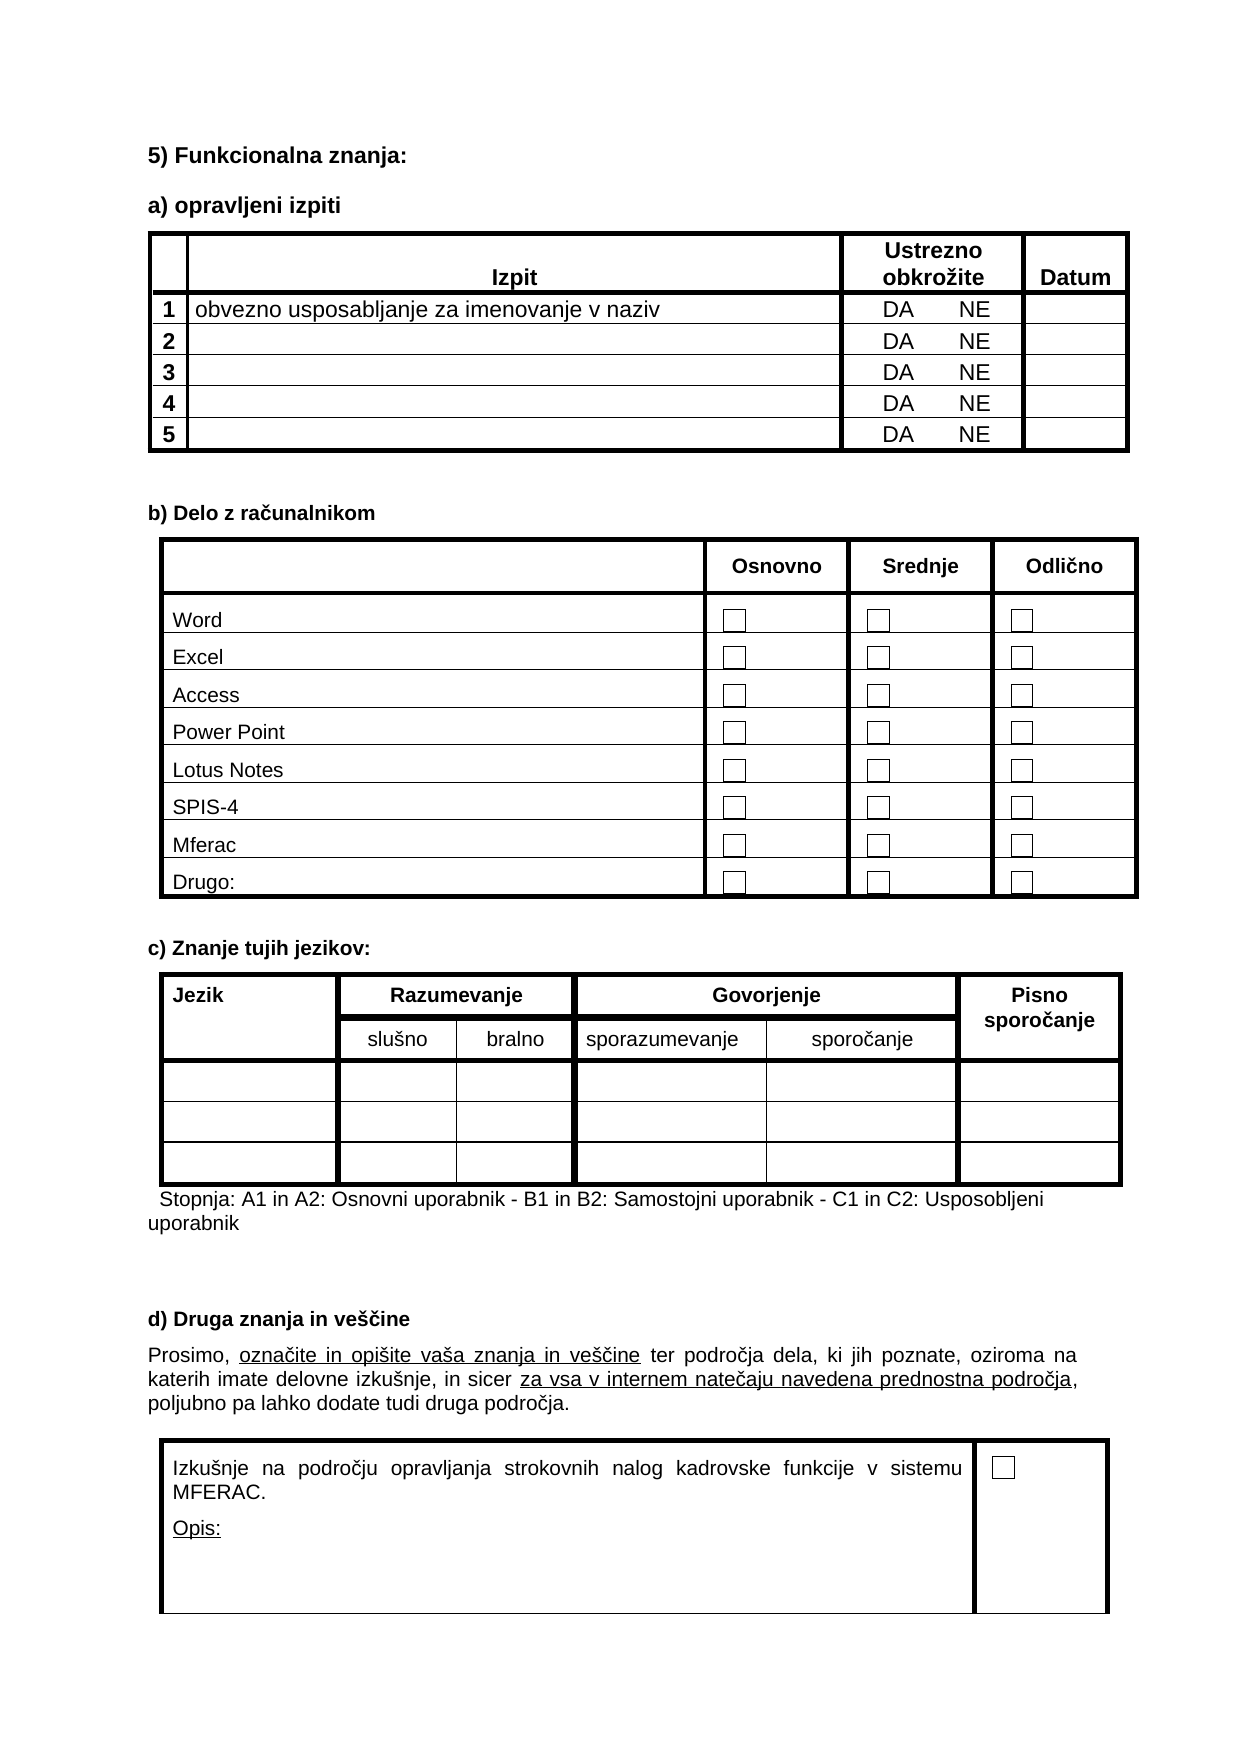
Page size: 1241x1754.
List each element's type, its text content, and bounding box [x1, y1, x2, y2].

table_cell [767, 1063, 955, 1101]
table_cell 4 [152, 386, 186, 417]
table_cell [851, 858, 990, 894]
table_cell [164, 1102, 335, 1141]
table_cell [851, 708, 990, 744]
table_cell [707, 745, 846, 782]
table_cell [851, 595, 990, 632]
table_cell DA NE [844, 386, 1021, 417]
table_cell [578, 1143, 766, 1182]
table_header [164, 542, 703, 591]
table_cell Mferac [164, 820, 703, 857]
table_cell [707, 858, 846, 894]
table_cell [578, 1102, 766, 1141]
table_cell [851, 820, 990, 857]
table_cell [1026, 295, 1125, 323]
table_cell [851, 745, 990, 782]
table_cell [341, 1063, 456, 1101]
table_cell [961, 1102, 1118, 1141]
table_cell [851, 783, 990, 819]
table_cell obvezno usposabljanje za imenovanje v naziv [189, 295, 839, 323]
table_cell [707, 595, 846, 632]
table_cell [767, 1102, 955, 1141]
table_header Odlično [995, 542, 1134, 591]
text Prosimo, označite in opišite vaša znanja in veščine ter področja dela, ki jih poznate, oziroma na katerih imate delovne izkušnje, in sicer za vsa v internem natečaju navedena prednostna področja, poljubno pa lahko dodate tudi druga področja. [148, 1342, 1078, 1414]
table_cell [707, 708, 846, 744]
table_cell [164, 1063, 335, 1101]
table_cell [995, 745, 1134, 782]
table_cell [961, 1143, 1118, 1182]
table_cell [995, 783, 1134, 819]
text 5) Funkcionalna znanja: [148, 142, 1078, 168]
table_cell [707, 783, 846, 819]
table_header Osnovno [707, 542, 846, 591]
text c) Znanje tujih jezikov: [148, 935, 1078, 959]
table_cell [578, 1063, 766, 1101]
table_cell [457, 1102, 571, 1141]
table_cell 1 [152, 291, 186, 323]
table_cell [995, 633, 1134, 669]
table_cell DA NE [844, 355, 1021, 385]
table_cell [995, 670, 1134, 707]
table_cell [189, 386, 839, 417]
table_cell [707, 820, 846, 857]
table_cell SPIS-4 [164, 783, 703, 819]
table_cell DA NE [844, 324, 1021, 354]
table_cell [164, 1143, 335, 1182]
table_cell [961, 1063, 1118, 1101]
table_cell [767, 1143, 955, 1182]
table_cell Lotus Notes [164, 745, 703, 782]
table_cell [995, 820, 1134, 857]
table_cell [189, 324, 839, 354]
table_cell [1026, 386, 1125, 417]
table_header Srednje [851, 542, 990, 591]
table_cell [457, 1143, 571, 1182]
table_cell [707, 670, 846, 707]
table_cell [1026, 355, 1125, 385]
table_cell sporočanje [767, 1021, 955, 1058]
table_header Pisno sporočanje [961, 977, 1118, 1058]
table_cell 2 [152, 324, 186, 354]
table_cell [851, 633, 990, 669]
table_cell [707, 633, 846, 669]
text b) Delo z računalnikom [148, 500, 1078, 524]
table_cell [341, 1143, 456, 1182]
table_cell [995, 858, 1134, 894]
table_cell [457, 1063, 571, 1101]
text a) opravljeni izpiti [148, 192, 1078, 219]
table_cell Drugo: [164, 858, 703, 894]
table_header [152, 236, 186, 290]
table_cell DA NE [844, 418, 1021, 448]
table_cell 5 [152, 418, 186, 448]
table_cell [341, 1102, 456, 1141]
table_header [164, 1443, 972, 1613]
text d) Druga znanja in veščine [148, 1307, 1078, 1331]
table_cell [995, 708, 1134, 744]
table_cell DA NE [844, 295, 1021, 323]
table_cell bralno [457, 1021, 571, 1058]
table_header Govorjenje [578, 977, 955, 1014]
table_cell 3 [152, 355, 186, 385]
table_cell [995, 595, 1134, 632]
table_cell [1026, 324, 1125, 354]
table_cell Word [164, 595, 703, 632]
table_cell Power Point [164, 708, 703, 744]
table_header Jezik [164, 977, 335, 1058]
text Stopnja: A1 in A2: Osnovni uporabnik - B1 in B2: Samostojni uporabnik - C1 in C2: Usposobljeni uporabnik [148, 1187, 1078, 1235]
table_cell [189, 418, 839, 448]
table_header Izpit [189, 236, 839, 290]
table_header [977, 1443, 1105, 1613]
table_cell slušno [341, 1021, 456, 1058]
table_cell [1026, 418, 1125, 448]
table_cell sporazumevanje [578, 1021, 766, 1058]
table_cell [851, 670, 990, 707]
table_cell Excel [164, 633, 703, 669]
table_cell Access [164, 670, 703, 707]
table_header Ustrezno obkrožite [844, 236, 1021, 290]
table_cell [189, 355, 839, 385]
table_header Datum [1026, 236, 1125, 290]
table_header Razumevanje [341, 977, 571, 1014]
